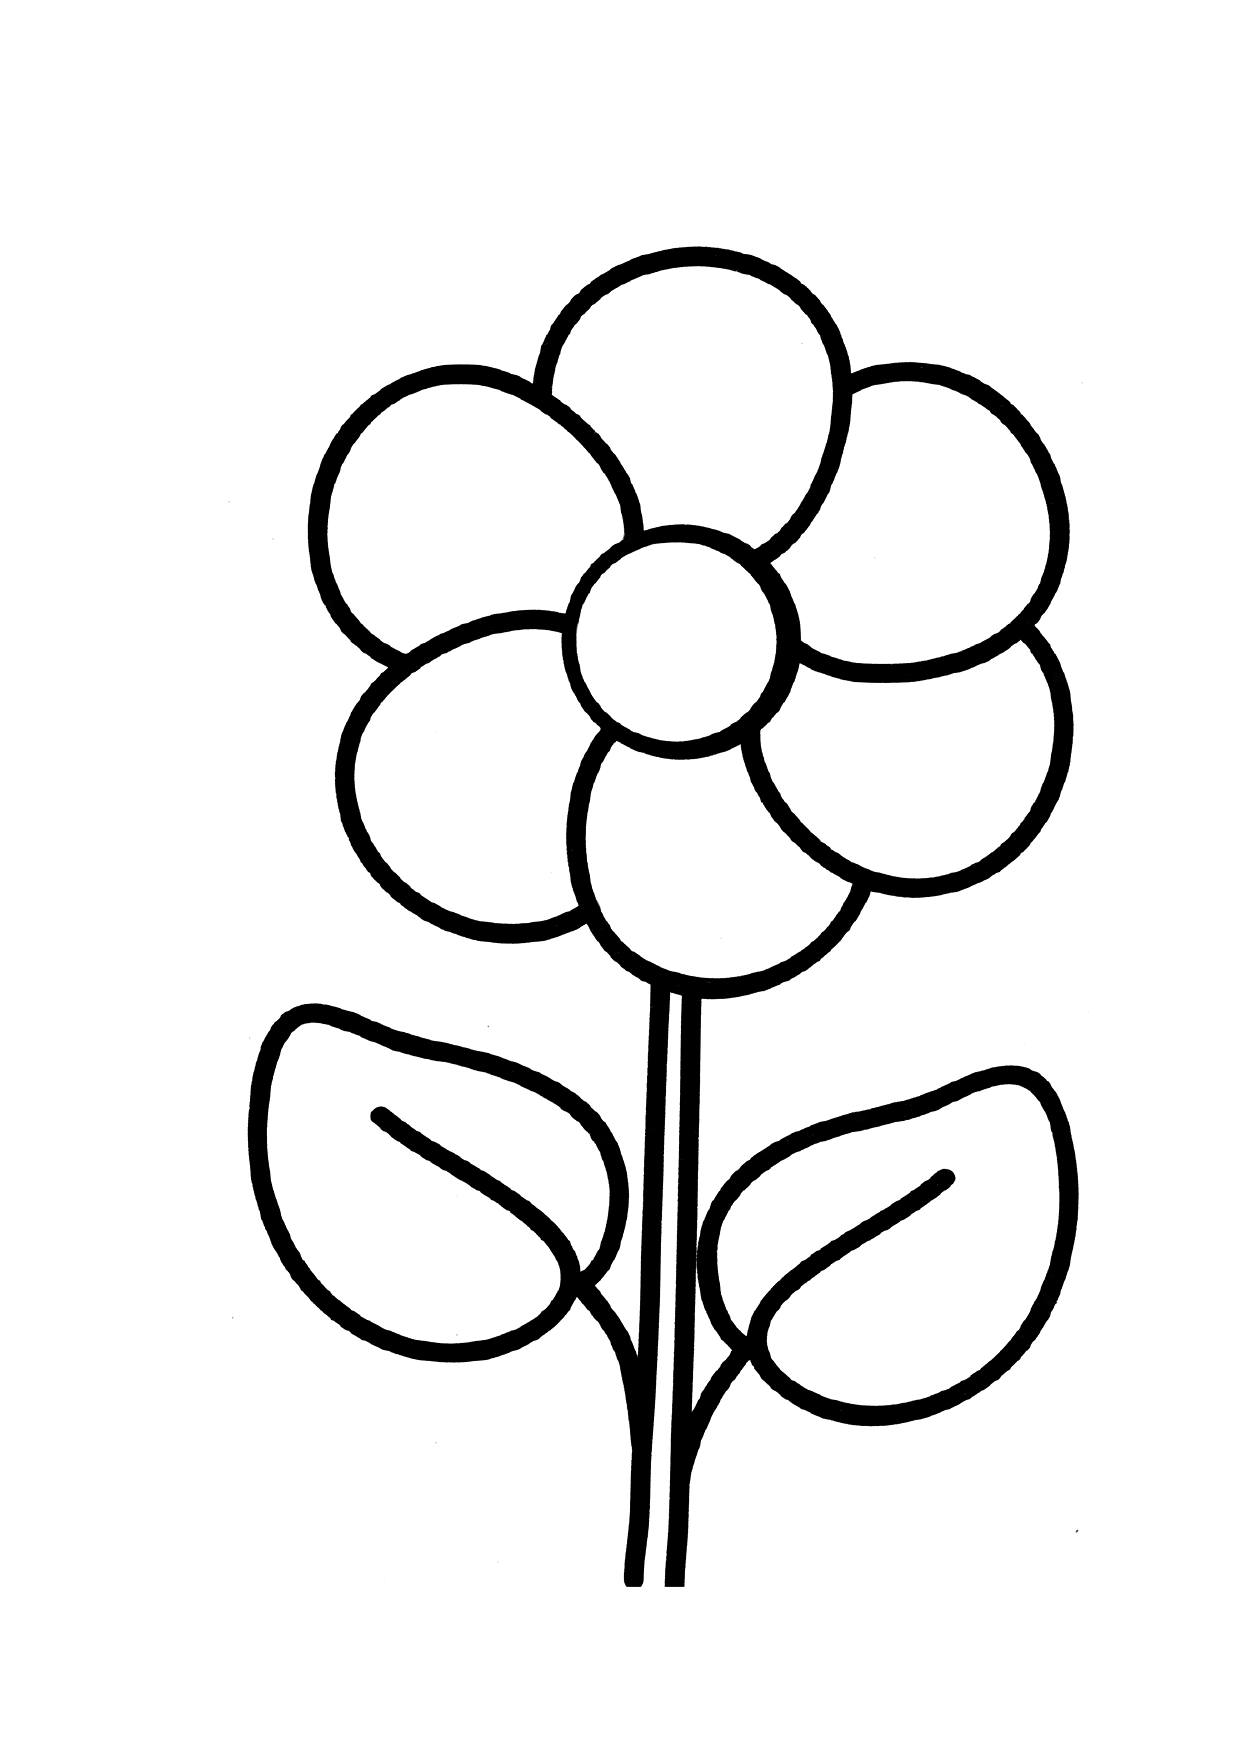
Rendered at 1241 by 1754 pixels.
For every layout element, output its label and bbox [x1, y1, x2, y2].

picture [120, 224, 1121, 1639]
